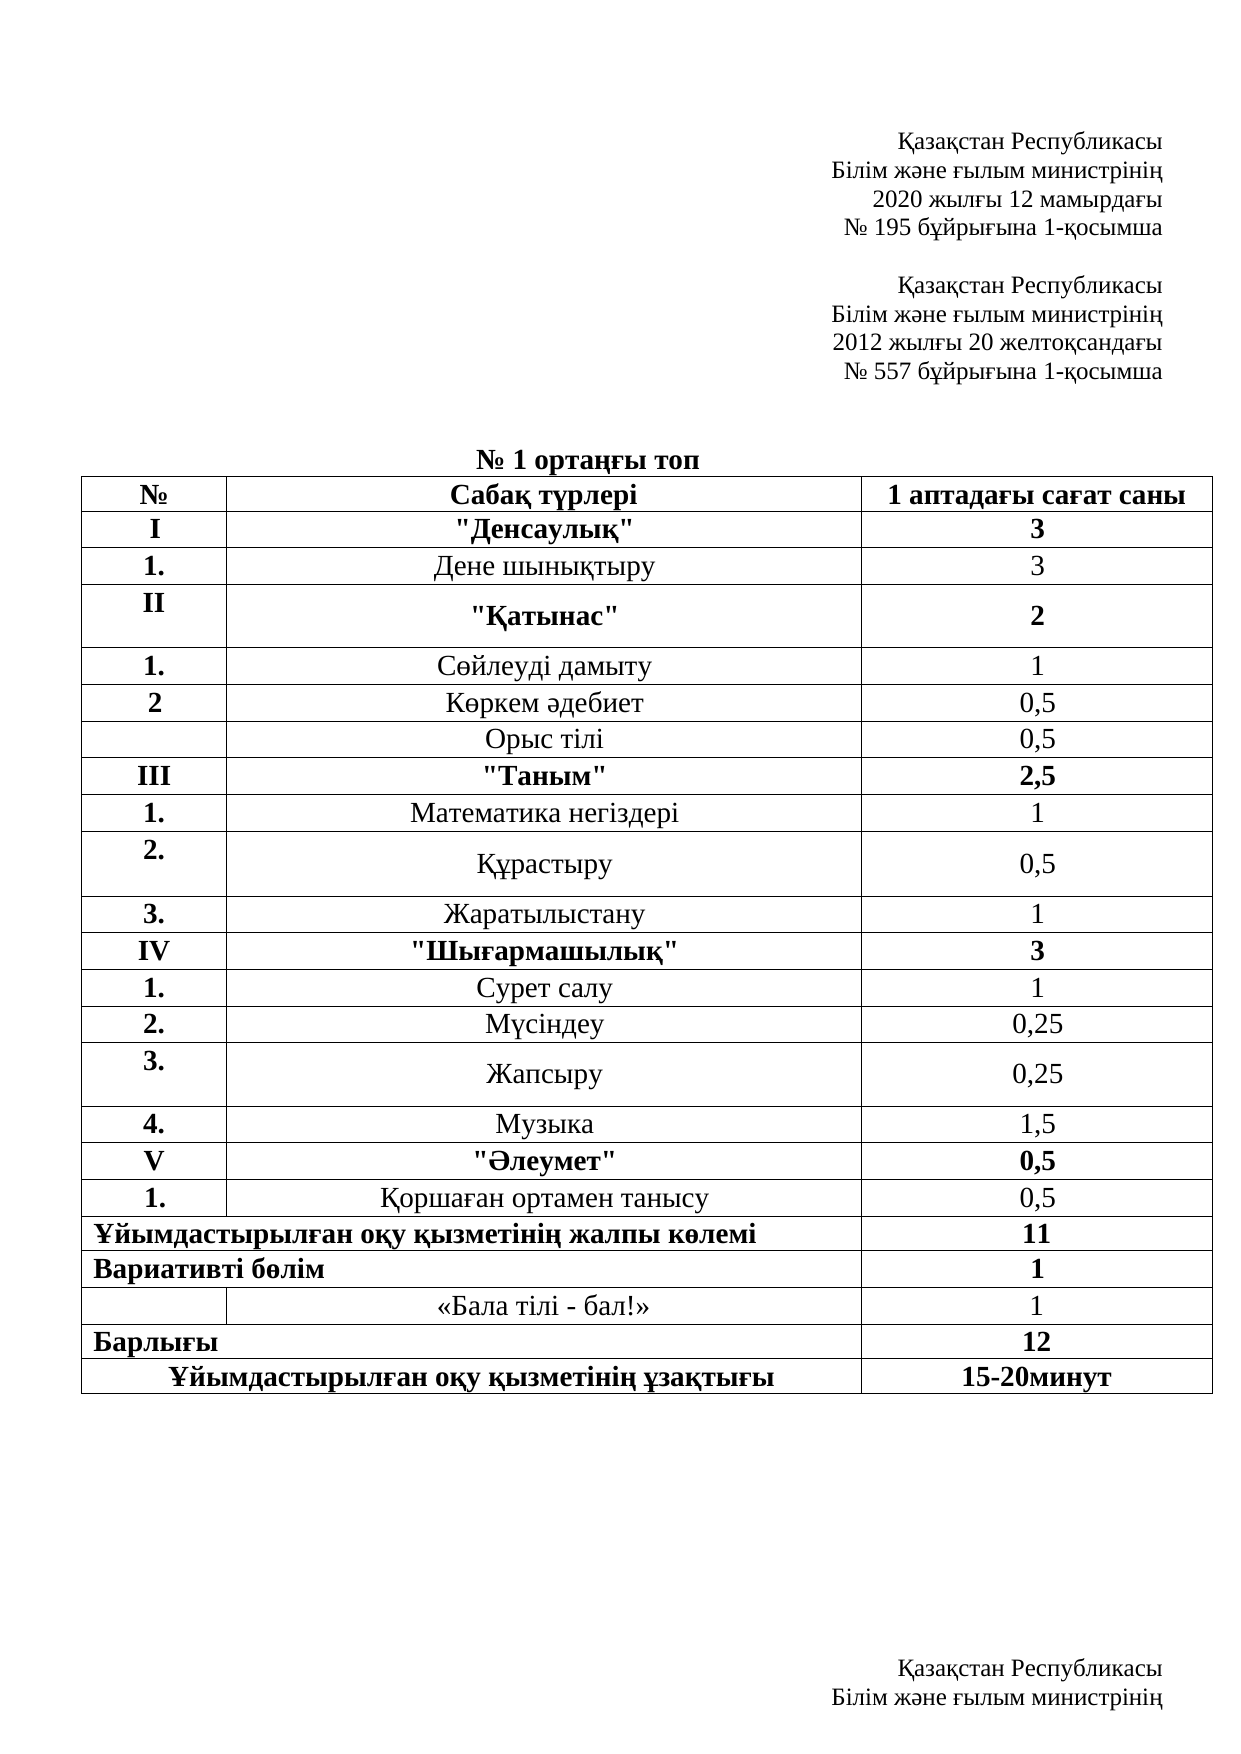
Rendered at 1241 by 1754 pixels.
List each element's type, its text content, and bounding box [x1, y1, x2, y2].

text № 557 бұйрығына 1-қосымша [131, 356, 1162, 385]
table_cell Барлығы [82, 1325, 861, 1358]
table_cell 1. [82, 795, 226, 831]
table_cell [82, 722, 226, 757]
table_cell 1 [862, 648, 1212, 684]
table_cell Музыка [227, 1107, 861, 1142]
table_cell Көркем әдебиет [227, 685, 861, 721]
table_cell 1. [82, 970, 226, 1006]
table_cell "Таным" [227, 758, 861, 794]
table_cell 1,5 [862, 1107, 1212, 1142]
table_cell Ұйымдастырылған оқу қызметінің ұзақтығы [82, 1359, 861, 1393]
table_cell "Денсаулық" [227, 512, 861, 547]
table_cell 2 [862, 585, 1212, 647]
table_cell 1. [82, 548, 226, 584]
table_cell «Бала тілі - бал!» [227, 1288, 861, 1323]
table_cell 2. [82, 832, 226, 896]
table_cell ІІ [82, 585, 226, 647]
table_cell "Әлеумет" [227, 1143, 861, 1179]
table_cell 3 [862, 933, 1212, 969]
table_cell 1 [862, 970, 1212, 1006]
table_cell 3. [82, 1043, 226, 1106]
table_cell 0,25 [862, 1043, 1212, 1106]
table_cell Жапсыру [227, 1043, 861, 1106]
table_cell "Шығармашылық" [227, 933, 861, 969]
table_cell 1. [82, 648, 226, 684]
text Білім және ғылым министрінің [131, 155, 1162, 184]
table_cell 0,25 [862, 1007, 1212, 1042]
table_cell Құрастыру [227, 832, 861, 896]
table_cell 0,5 [862, 832, 1212, 896]
table_cell 3 [862, 512, 1212, 547]
table_cell Дене шынықтыру [227, 548, 861, 584]
table_cell 12 [862, 1325, 1212, 1358]
table_cell 1 [862, 1288, 1212, 1323]
table_cell 1. [82, 1180, 226, 1216]
table_header 1 аптадағы сағат саны [862, 477, 1212, 511]
table_cell Вариативті бөлім [82, 1251, 861, 1287]
table_cell 2 [82, 685, 226, 721]
table_cell 1 [862, 795, 1212, 831]
table_cell ІІІ [82, 758, 226, 794]
table_cell V [82, 1143, 226, 1179]
table_cell IV [82, 933, 226, 969]
text 2020 жылғы 12 мамырдағы [131, 184, 1162, 212]
table_cell 4. [82, 1107, 226, 1142]
table_cell 3. [82, 897, 226, 932]
text Қазақстан Республикасы [131, 270, 1162, 299]
text 2012 жылғы 20 желтоқсандағы [131, 327, 1162, 356]
table_cell Сурет салу [227, 970, 861, 1006]
table_cell 11 [862, 1217, 1212, 1250]
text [131, 1653, 1162, 1710]
table_cell 2,5 [862, 758, 1212, 794]
table_cell 3 [862, 548, 1212, 584]
table_header № [82, 477, 226, 511]
text Қазақстан Республикасы [131, 126, 1162, 155]
table_cell Орыс тілі [227, 722, 861, 757]
table_cell І [82, 512, 226, 547]
table_cell 0,5 [862, 722, 1212, 757]
table_cell [82, 1288, 226, 1323]
table_cell 1 [862, 1251, 1212, 1287]
table_cell Сөйлеуді дамыту [227, 648, 861, 684]
text № 195 бұйрығына 1-қосымша [131, 212, 1162, 241]
table_cell Қоршаған ортамен танысу [227, 1180, 861, 1216]
table_cell Математика негіздері [227, 795, 861, 831]
text Білім және ғылым министрінің [131, 299, 1162, 327]
table_cell 15-20минут [862, 1359, 1212, 1393]
table_cell 2. [82, 1007, 226, 1042]
table_cell 0,5 [862, 1180, 1212, 1216]
table_header Сабақ түрлері [227, 477, 861, 511]
text № 1 ортаңғы топ [13, 442, 1162, 476]
table_cell Мүсіндеу [227, 1007, 861, 1042]
table_cell 0,5 [862, 685, 1212, 721]
table_cell 0,5 [862, 1143, 1212, 1179]
table_cell "Қатынас" [227, 585, 861, 647]
table_cell 1 [862, 897, 1212, 932]
table_cell Ұйымдастырылған оқу қызметінің жалпы көлемі [82, 1217, 861, 1250]
table_cell Жаратылыстану [227, 897, 861, 932]
